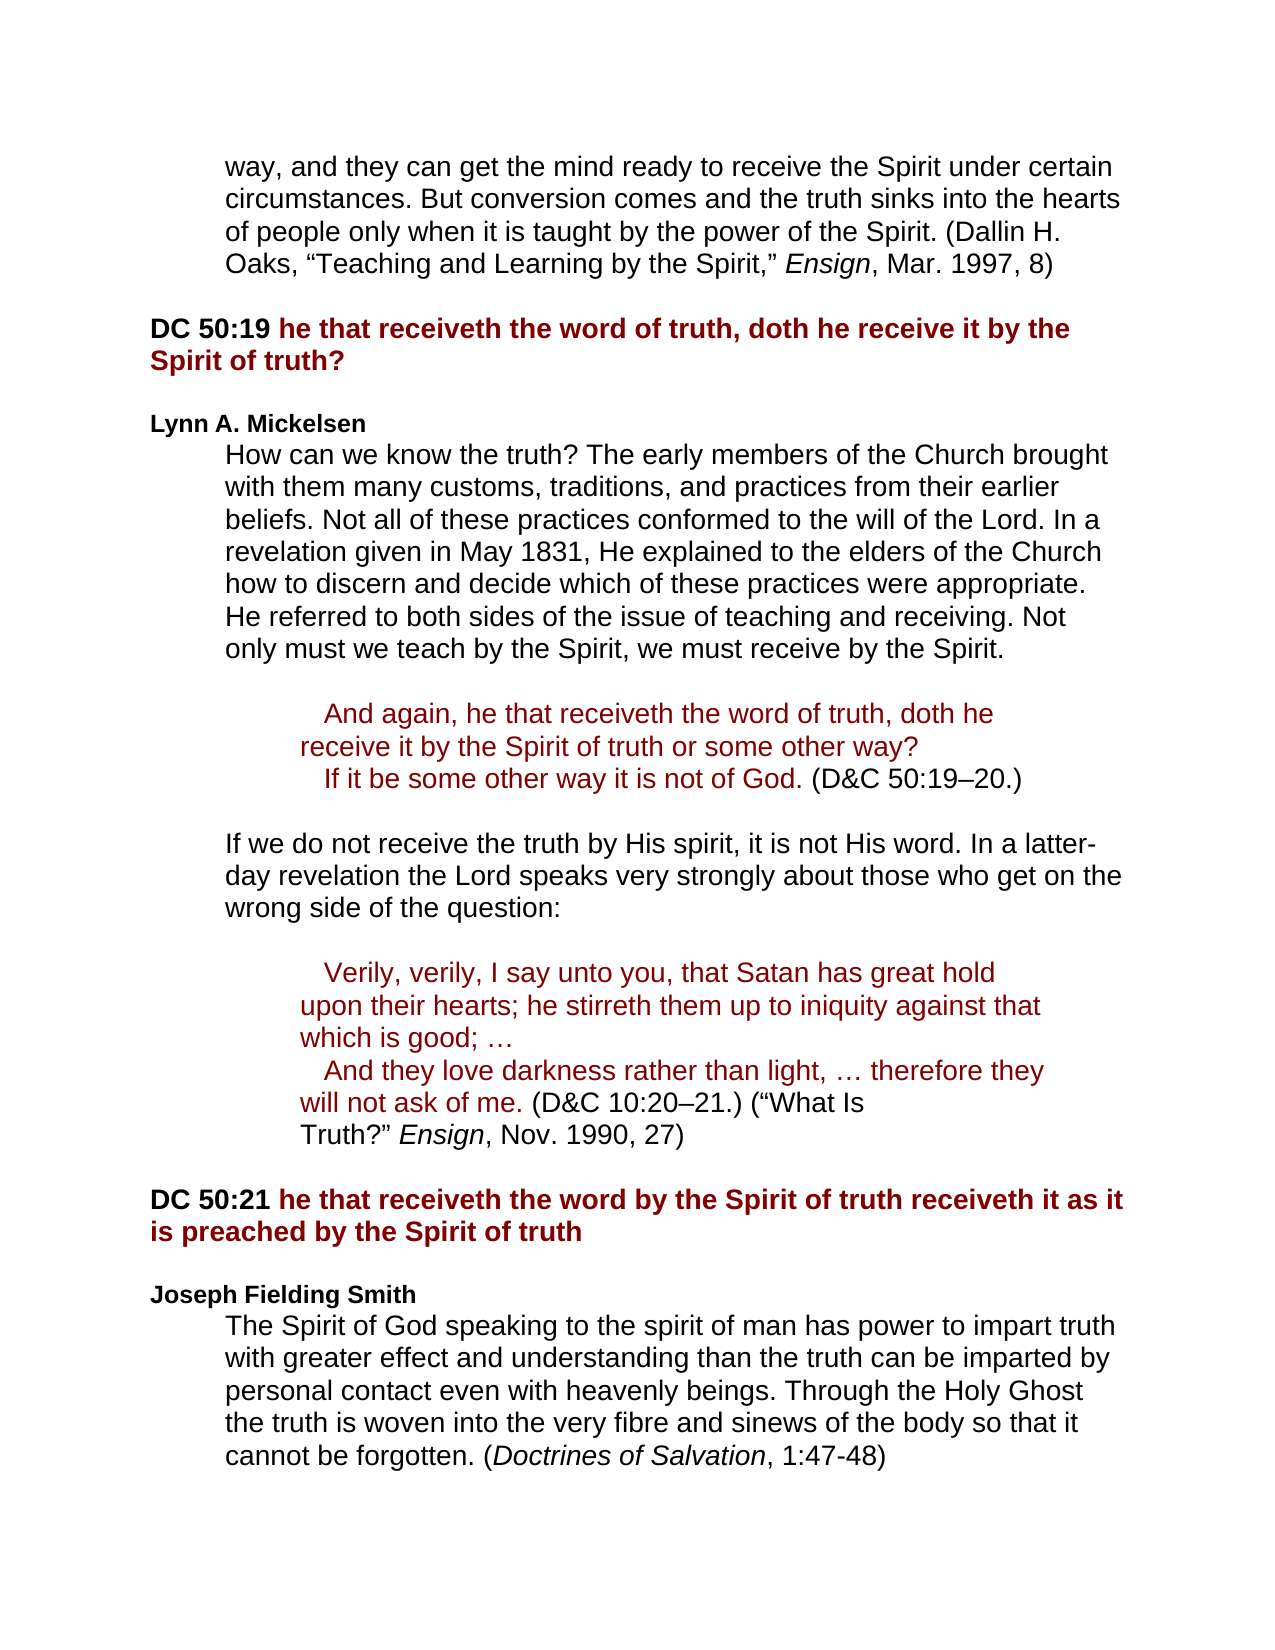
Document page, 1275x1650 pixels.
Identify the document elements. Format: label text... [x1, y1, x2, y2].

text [225, 150, 1125, 279]
text Joseph Fielding Smith [150, 1280, 1125, 1309]
text How can we know the truth? The early members of the Church brought with them many customs, traditions, and practices from their earlier beliefs. Not all of these practices conformed to the will of the Lord. In a revelation given in May 1831, He explained to the elders of the Church how to discern and decide which of these practices were appropriate. He referred to both sides of the issue of teaching and receiving. Not only must we teach by the Spirit, we must receive by the Spirit. [225, 438, 1125, 665]
text And again, he that receiveth the word of truth, doth he receive it by the Spirit of truth or some other way? [300, 697, 1069, 762]
text Verily, verily, I say unto you, that Satan has great hold upon their hearts; he stirreth them up to iniquity against that which is good; … [300, 956, 1050, 1053]
text DC 50:19 he that receiveth the word of truth, doth he receive it by the Spirit of truth? [150, 312, 1125, 377]
text If we do not receive the truth by His spirit, it is not His word. In a latter-day revelation the Lord speaks very strongly about those who get on the wrong side of the question: [225, 827, 1125, 924]
text DC 50:21 he that receiveth the word by the Spirit of truth receiveth it as it is preached by the Spirit of truth [150, 1183, 1125, 1248]
text The Spirit of God speaking to the spirit of man has power to impart truth with greater effect and understanding than the truth can be imparted by personal contact even with heavenly beings. Through the Holy Ghost the truth is woven into the very fibre and sinews of the body so that it cannot be forgotten. (Doctrines of Salvation, 1:47-48) [225, 1309, 1125, 1471]
text And they love darkness rather than light, … therefore they will not ask of me. (D&C 10:20–21.) (“What Is Truth?” Ensign, Nov. 1990, 27) [300, 1053, 1050, 1151]
text If it be some other way it is not of God. (D&C 50:19–20.) [300, 762, 1069, 794]
text Lynn A. Mickelsen [150, 409, 1125, 438]
